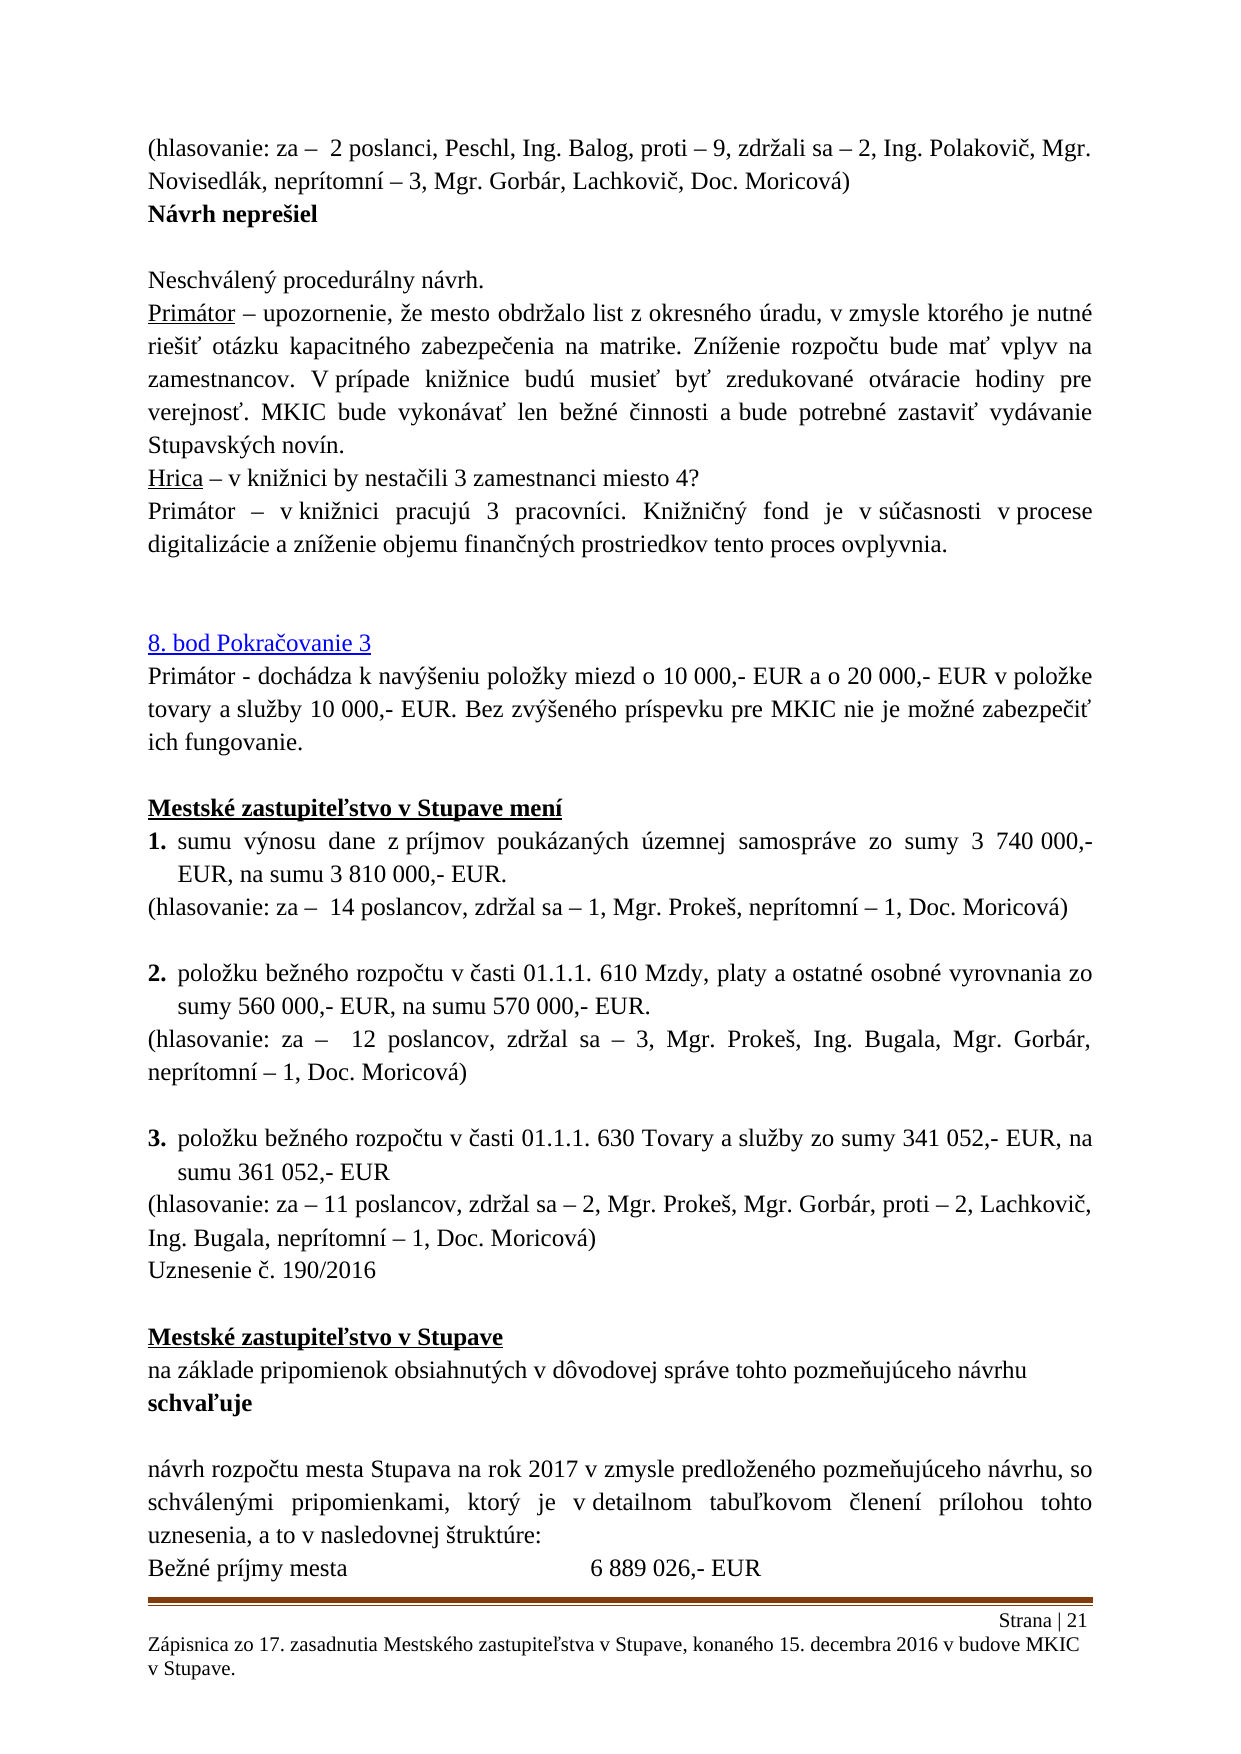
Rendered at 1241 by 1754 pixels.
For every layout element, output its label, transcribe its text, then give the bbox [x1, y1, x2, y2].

text (hlasovanie: za – 11 poslancov, zdržal sa – 2, Mgr. Prokeš, Mgr. Gorbár, proti – 2, Lachkovič, Ing. Bugala, neprítomní – 1, Doc. Moricová) [148, 1189, 1093, 1251]
list sumu výnosu dane z príjmov poukázaných územnej samospráve zo sumy 3 740 000,- EUR, na sumu 3 810 000,- EUR. [148, 826, 1093, 888]
text Bežné príjmy mesta 6 889 026,- EUR [148, 1553, 1093, 1582]
text (hlasovanie: za – 14 poslancov, zdržal sa – 1, Mgr. Prokeš, neprítomní – 1, Doc. Moricová) [148, 892, 1093, 921]
text Mestské zastupiteľstvo v Stupave mení [148, 793, 1093, 822]
text 8. bod Pokračovanie 3 [148, 628, 1093, 657]
text Primátor – v knižnici pracujú 3 pracovníci. Knižničný fond je v súčasnosti v procese digitalizácie a zníženie objemu finančných prostriedkov tento proces ovplyvnia. [148, 496, 1093, 558]
text návrh rozpočtu mesta Stupava na rok 2017 v zmysle predloženého pozmeňujúceho návrhu, so schválenými pripomienkami, ktorý je v detailnom tabuľkovom členení prílohou tohto uznesenia, a to v nasledovnej štruktúre: [148, 1454, 1093, 1548]
text (hlasovanie: za – 12 poslancov, zdržal sa – 3, Mgr. Prokeš, Ing. Bugala, Mgr. Gorbár, neprítomní – 1, Doc. Moricová) [148, 1024, 1093, 1086]
text Návrh neprešiel [148, 199, 1093, 228]
text Neschválený procedurálny návrh. [148, 265, 1093, 294]
text na základe pripomienok obsiahnutých v dôvodovej správe tohto pozmeňujúceho návrhu [148, 1355, 1093, 1383]
list položku bežného rozpočtu v časti 01.1.1. 630 Tovary a služby zo sumy 341 052,- EUR, na sumu 361 052,- EUR [148, 1123, 1093, 1185]
text Primátor - dochádza k navýšeniu položky miezd o 10 000,- EUR a o 20 000,- EUR v položke tovary a služby 10 000,- EUR. Bez zvýšeného príspevku pre MKIC nie je možné zabezpečiť ich fungovanie. [148, 661, 1093, 756]
text schvaľuje [148, 1388, 1093, 1416]
text (hlasovanie: za – 2 poslanci, Peschl, Ing. Balog, proti – 9, zdržali sa – 2, Ing. Polakovič, Mgr. Novisedlák, neprítomní – 3, Mgr. Gorbár, Lachkovič, Doc. Moricová) [148, 133, 1093, 195]
text Primátor – upozornenie, že mesto obdržalo list z okresného úradu, v zmysle ktorého je nutné riešiť otázku kapacitného zabezpečenia na matrike. Zníženie rozpočtu bude mať vplyv na zamestnancov. V prípade knižnice budú musieť byť zredukované otváracie hodiny pre verejnosť. MKIC bude vykonávať len bežné činnosti a bude potrebné zastaviť vydávanie Stupavských novín. [148, 298, 1093, 459]
text Uznesenie č. 190/2016 [148, 1256, 1093, 1284]
list položku bežného rozpočtu v časti 01.1.1. 610 Mzdy, platy a ostatné osobné vyrovnania zo sumy 560 000,- EUR, na sumu 570 000,- EUR. [148, 958, 1093, 1020]
text Mestské zastupiteľstvo v Stupave [148, 1322, 1093, 1350]
text Hrica – v knižnici by nestačili 3 zamestnanci miesto 4? [148, 463, 1093, 492]
